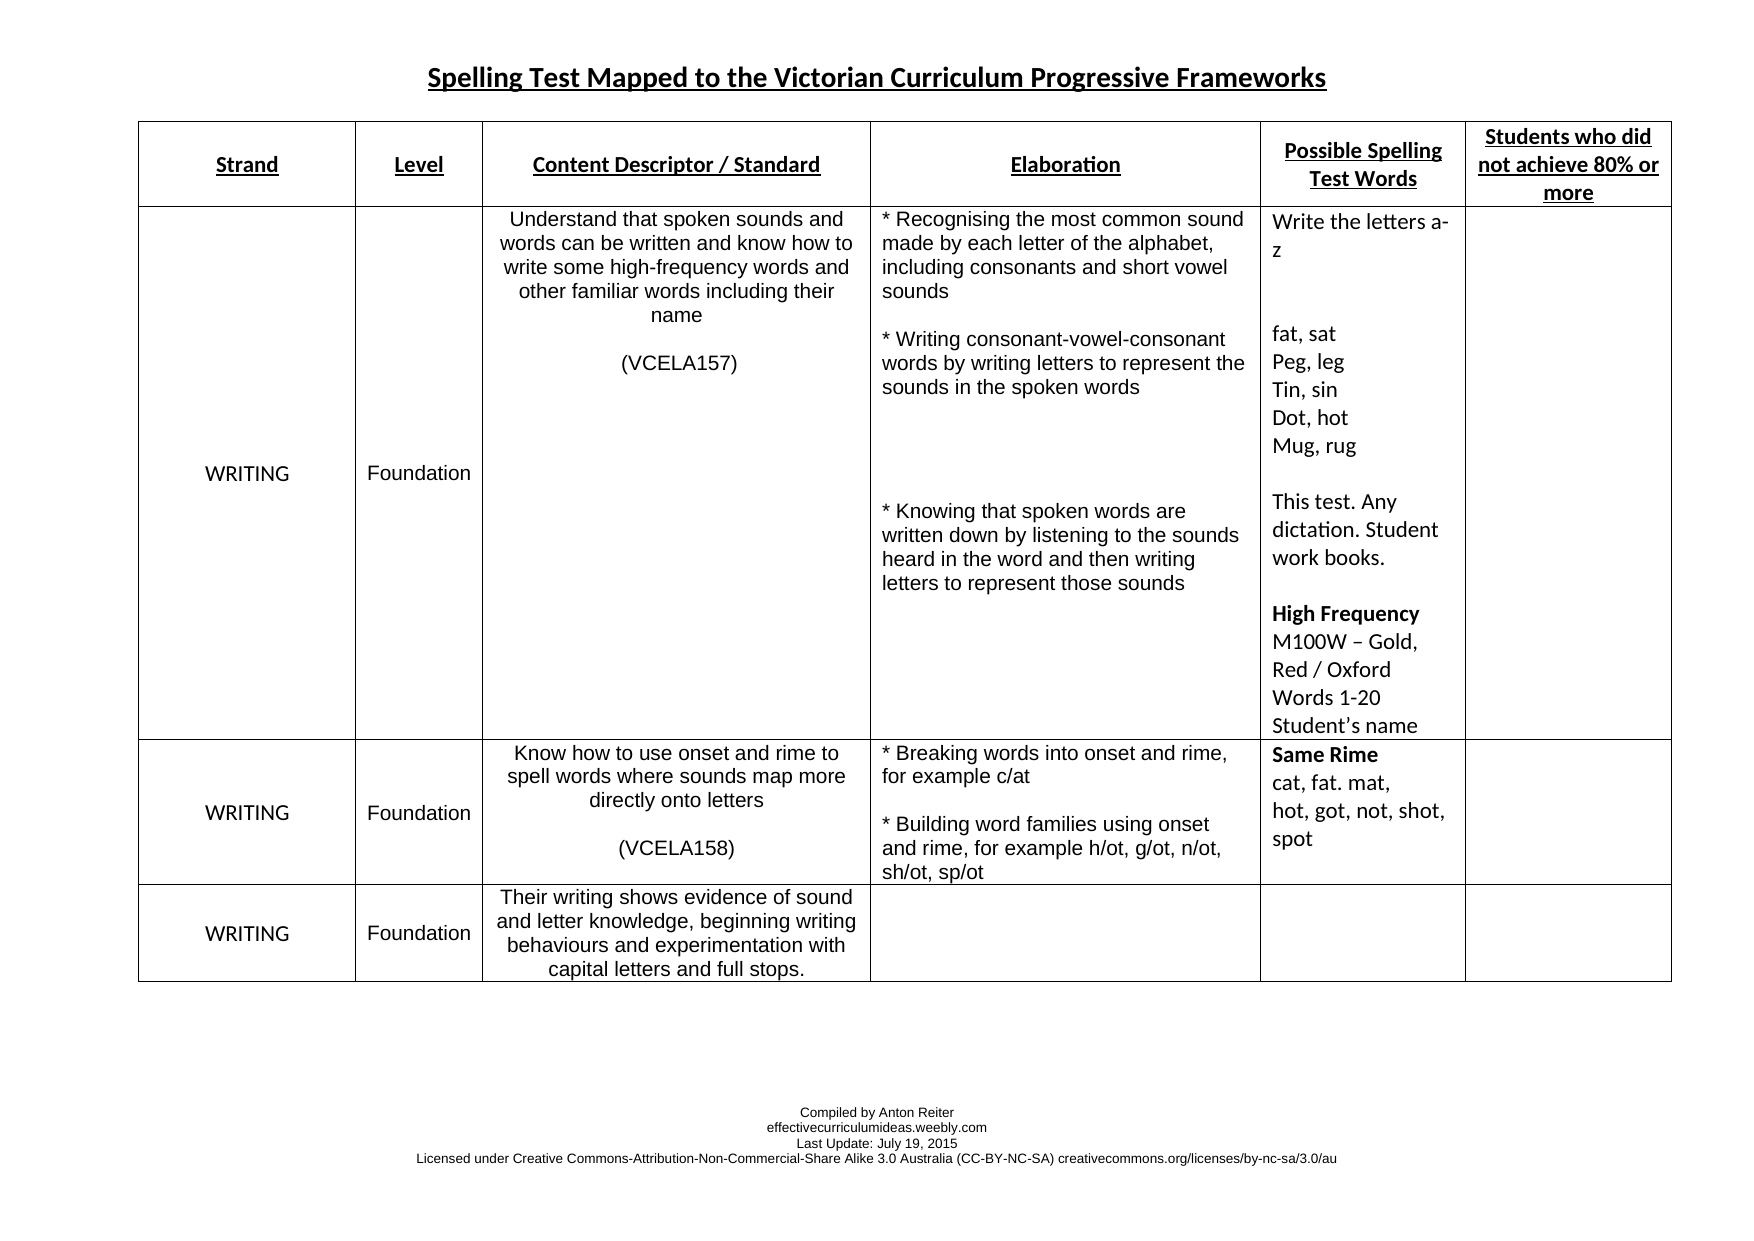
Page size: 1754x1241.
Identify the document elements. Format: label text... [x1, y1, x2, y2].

table_header Level [356, 122, 482, 206]
table_cell Foundation [356, 885, 482, 981]
table_cell [1466, 207, 1671, 739]
table_cell [871, 885, 1260, 981]
table_cell * Recognising the most common sound made by each letter of the alphabet, including consonants and short vowel sounds * Writing consonant-vowel-consonant words by writing letters to represent the sounds in the spoken words * Knowing that spoken words are written down by listening to the sounds heard in the word and then writing letters to represent those sounds [871, 207, 1260, 739]
table_cell [1466, 885, 1671, 981]
table_cell WRITING [139, 885, 355, 981]
table_cell Know how to use onset and rime to spell words where sounds map more directly onto letters (VCELA158) [483, 740, 870, 884]
table_cell [1261, 885, 1465, 981]
table_cell Understand that spoken sounds and words can be written and know how to write some high-frequency words and other familiar words including their name (VCELA157) [483, 207, 870, 739]
table_header Strand [139, 122, 355, 206]
table_cell WRITING [139, 207, 355, 739]
table_cell Foundation [356, 740, 482, 884]
table_cell Same Rime cat, fat. mat, hot, got, not, shot, spot [1261, 740, 1465, 884]
table_header Elaboration [871, 122, 1260, 206]
text Spelling Test Mapped to the Victorian Curriculum Progressive Frameworks [150, 59, 1604, 95]
table_header Possible Spelling Test Words [1261, 122, 1465, 206]
table_header Content Descriptor / Standard [483, 122, 870, 206]
table_cell [1466, 740, 1671, 884]
table_cell * Breaking words into onset and rime, for example c/at * Building word families using onset and rime, for example h/ot, g/ot, n/ot, sh/ot, sp/ot [871, 740, 1260, 884]
table_cell Foundation [356, 207, 482, 739]
table_cell Their writing shows evidence of sound and letter knowledge, beginning writing behaviours and experimentation with capital letters and full stops. [483, 885, 870, 981]
table_cell WRITING [139, 740, 355, 884]
table_header Students who did not achieve 80% or more [1466, 122, 1671, 206]
table_cell Write the letters a-z fat, sat Peg, leg Tin, sin Dot, hot Mug, rug This test. Any dictation. Student work books. High Frequency M100W – Gold, Red / Oxford Words 1-20 Student’s name [1261, 207, 1465, 739]
